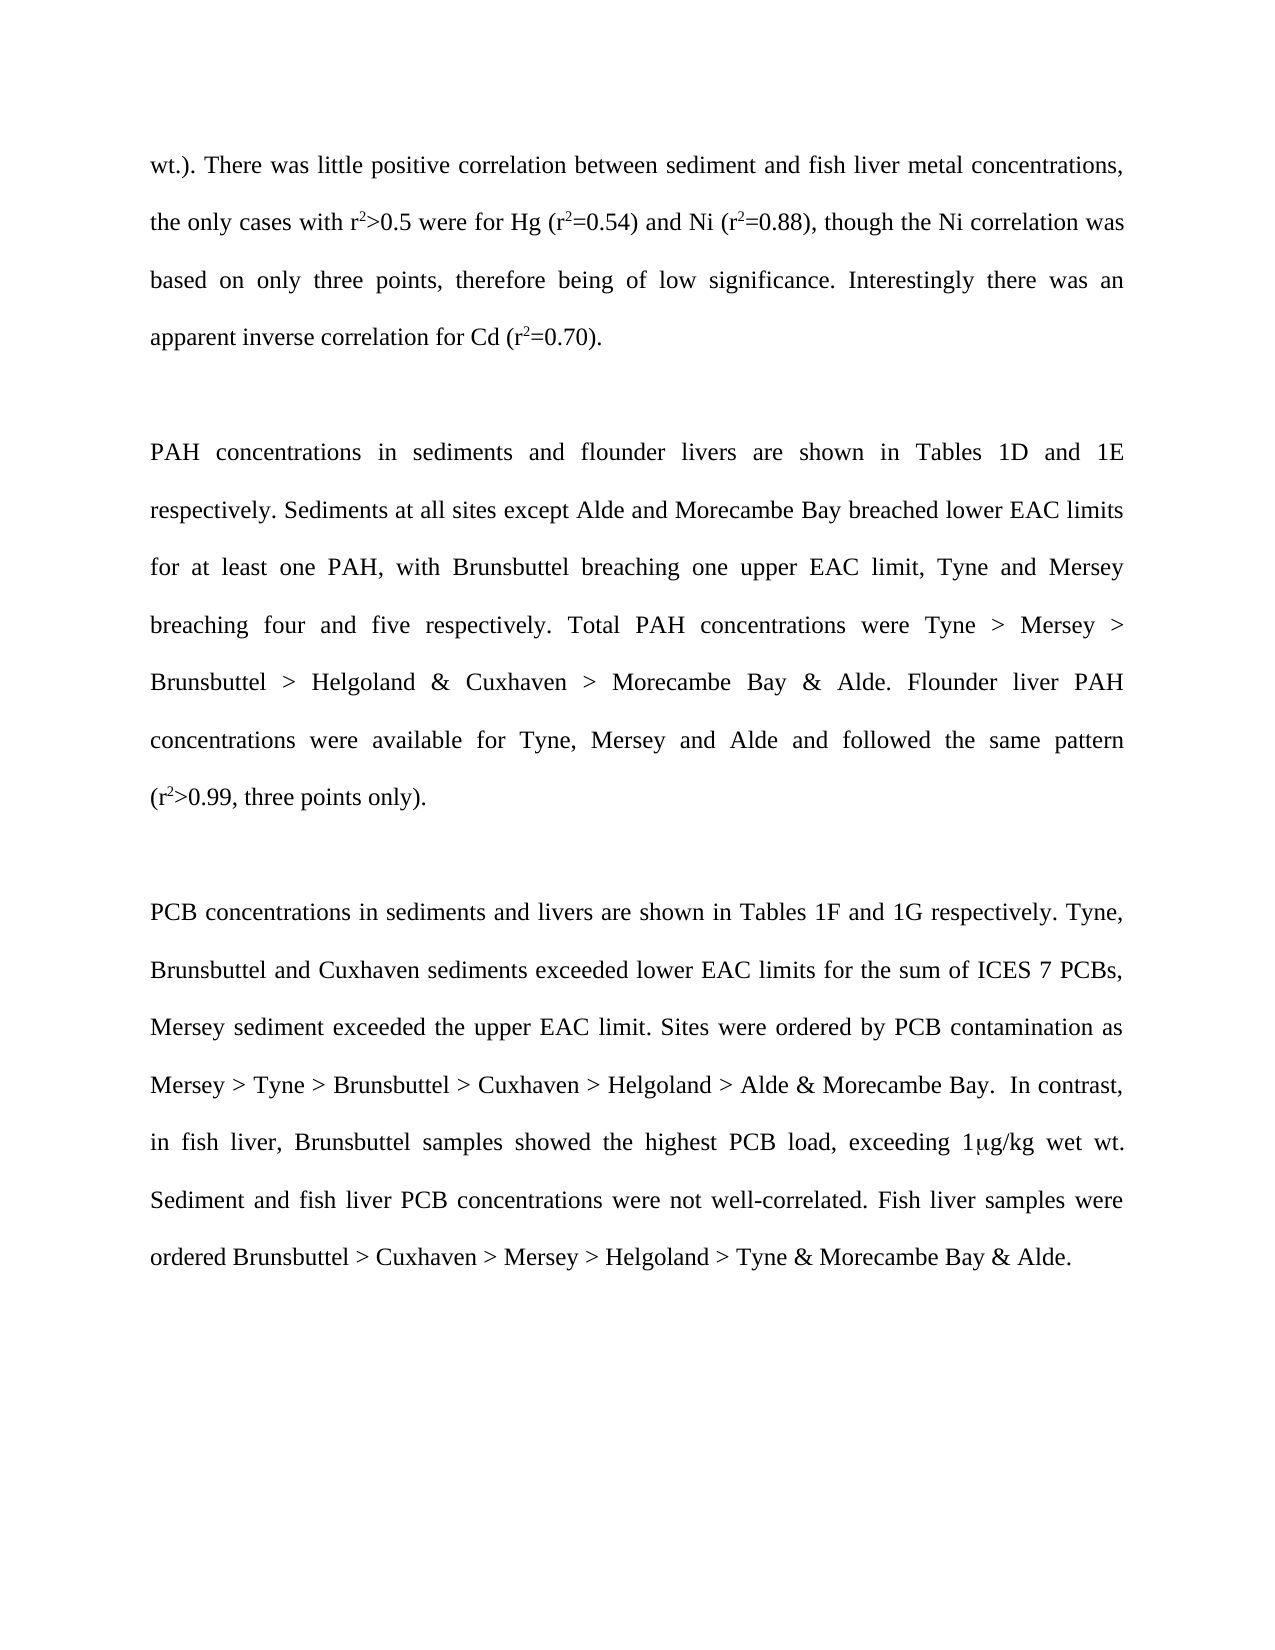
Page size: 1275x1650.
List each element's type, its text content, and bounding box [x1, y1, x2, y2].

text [150, 150, 1125, 351]
text PCB concentrations in sediments and livers are shown in Tables 1F and 1G respectively. Tyne, Brunsbuttel and Cuxhaven sediments exceeded lower EAC limits for the sum of ICES 7 PCBs, Mersey sediment exceeded the upper EAC limit. Sites were ordered by PCB contamination as Mersey > Tyne > Brunsbuttel > Cuxhaven > Helgoland > Alde & Morecambe Bay. In contrast, in fish liver, Brunsbuttel samples showed the highest PCB load, exceeding 1g/kg wet wt. Sediment and fish liver PCB concentrations were not well-correlated. Fish liver samples were ordered Brunsbuttel > Cuxhaven > Mersey > Helgoland > Tyne & Morecambe Bay & Alde. [150, 897, 1125, 1271]
text PAH concentrations in sediments and flounder livers are shown in Tables 1D and 1E respectively. Sediments at all sites except Alde and Morecambe Bay breached lower EAC limits for at least one PAH, with Brunsbuttel breaching one upper EAC limit, Tyne and Mersey breaching four and five respectively. Total PAH concentrations were Tyne > Mersey > Brunsbuttel > Helgoland & Cuxhaven > Morecambe Bay & Alde. Flounder liver PAH concentrations were available for Tyne, Mersey and Alde and followed the same pattern (r2>0.99, three points only). [150, 437, 1125, 811]
